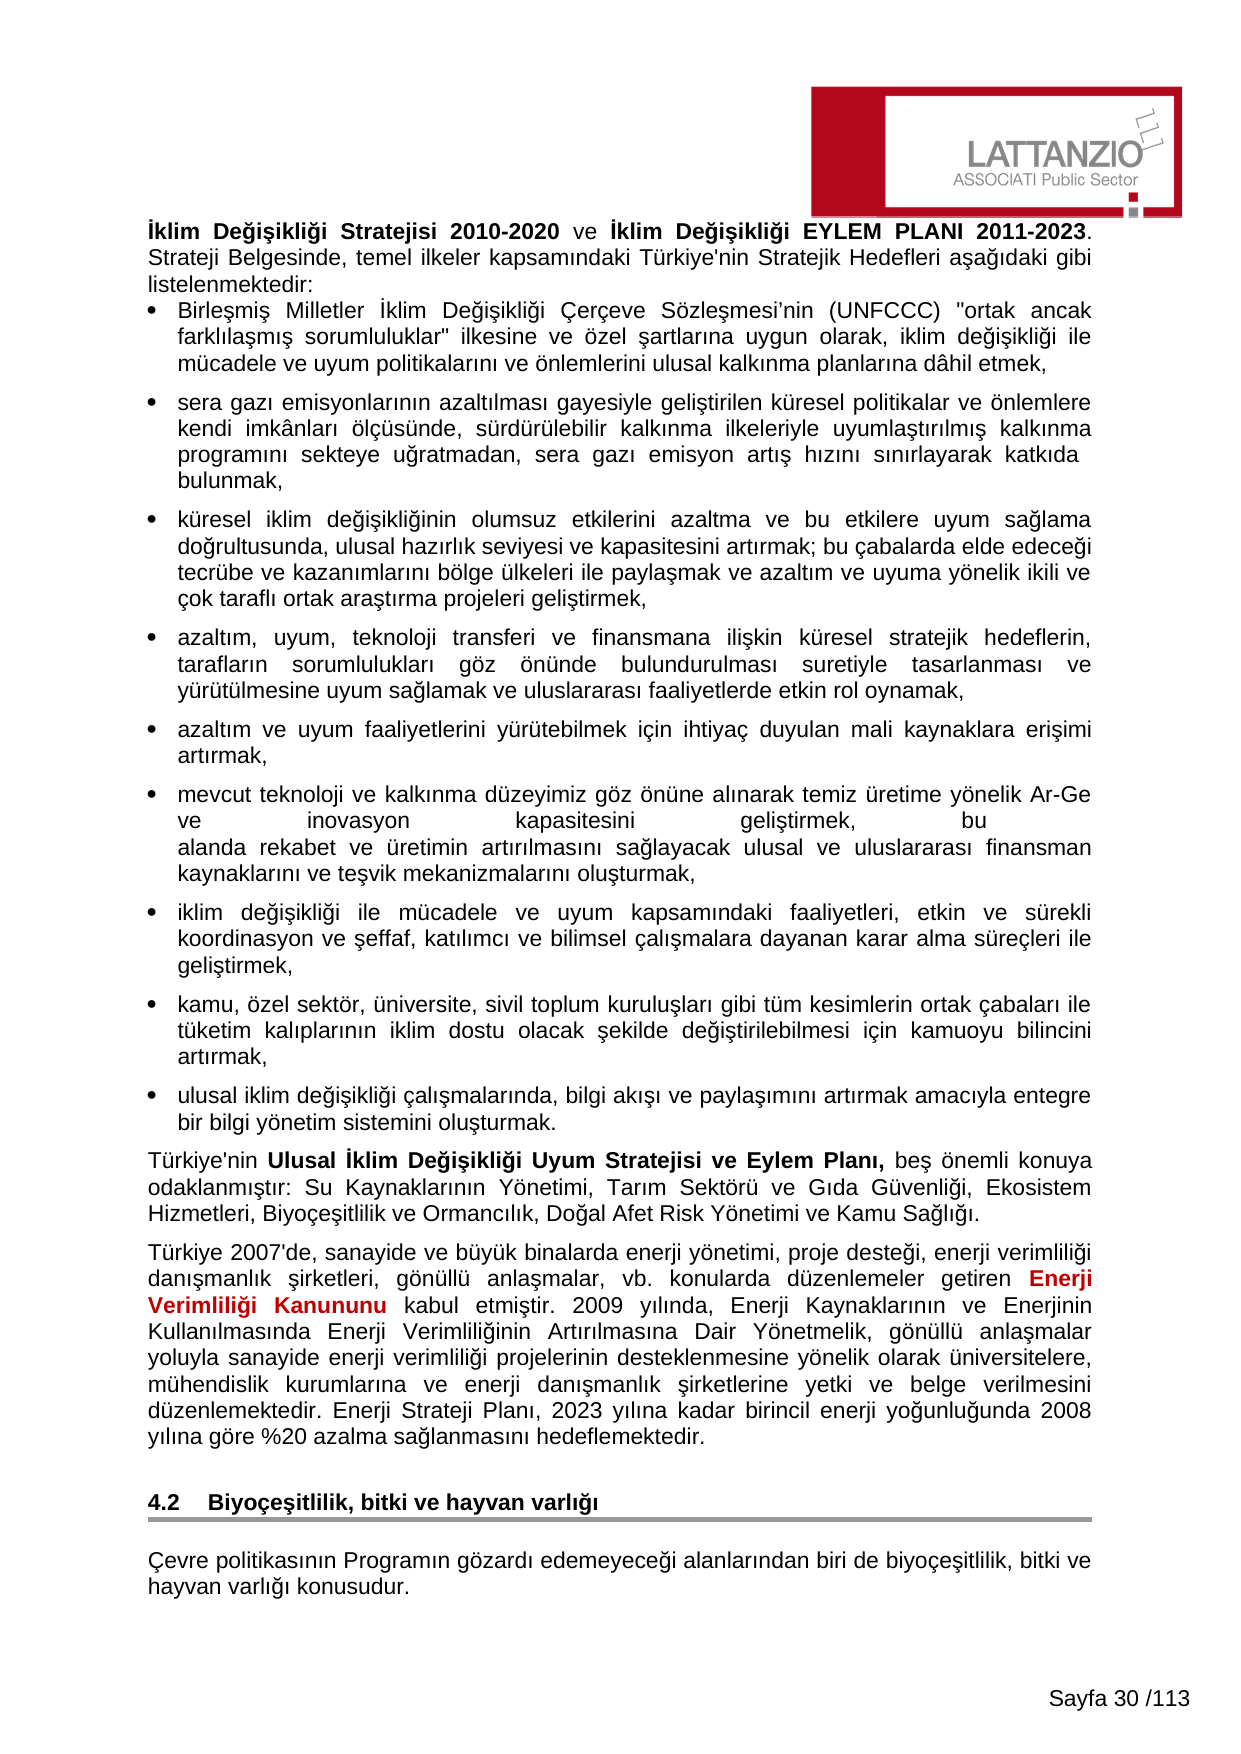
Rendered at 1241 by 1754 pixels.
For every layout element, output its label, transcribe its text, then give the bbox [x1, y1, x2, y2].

picture [811, 86, 1183, 218]
text Türkiye'nin Ulusal İklim Değişikliği Uyum Stratejisi ve Eylem Planı, beş önemli konuya odaklanmıştır: Su Kaynaklarının Yönetimi, Tarım Sektörü ve Gıda Güvenliği, Ekosistem Hizmetleri, Biyoçeşitlilik ve Ormancılık, Doğal Afet Risk Yönetimi ve Kamu Sağlığı. [148, 1147, 1092, 1226]
list azaltım ve uyum faaliyetlerini yürütebilmek için ihtiyaç duyulan mali kaynaklara erişimi artırmak, [148, 716, 1092, 768]
list mevcut teknoloji ve kalkınma düzeyimiz göz önüne alınarak temiz üretime yönelik Ar-Ge ve inovasyon kapasitesini geliştirmek, bu alanda rekabet ve üretimin artırılmasını sağlayacak ulusal ve uluslararası finansman kaynaklarını ve teşvik mekanizmalarını oluşturmak, [148, 781, 1092, 886]
list ulusal iklim değişikliği çalışmalarında, bilgi akışı ve paylaşımını artırmak amacıyla entegre bir bilgi yönetim sistemini oluşturmak. [148, 1082, 1092, 1135]
text Türkiye 2007'de, sanayide ve büyük binalarda enerji yönetimi, proje desteği, enerji verimliliği danışmanlık şirketleri, gönüllü anlaşmalar, vb. konularda düzenlemeler getiren Enerji Verimliliği Kanununu kabul etmiştir. 2009 yılında, Enerji Kaynaklarının ve Enerjinin Kullanılmasında Enerji Verimliliğinin Artırılmasına Dair Yönetmelik, gönüllü anlaşmalar yoluyla sanayide enerji verimliliği projelerinin desteklenmesine yönelik olarak üniversitelere, mühendislik kurumlarına ve enerji danışmanlık şirketlerine yetki ve belge verilmesini düzenlemektedir. Enerji Strateji Planı, 2023 yılına kadar birincil enerji yoğunluğunda 2008 yılına göre %20 azalma sağlanmasını hedeflemektedir. [148, 1239, 1092, 1450]
list Biyoçeşitlilik, bitki ve hayvan varlığı [148, 1488, 1092, 1517]
list kamu, özel sektör, üniversite, sivil toplum kuruluşları gibi tüm kesimlerin ortak çabaları ile tüketim kalıplarının iklim dostu olacak şekilde değiştirilebilmesi için kamuoyu bilincini artırmak, [148, 991, 1092, 1069]
list Birleşmiş Milletler İklim Değişikliği Çerçeve Sözleşmesi’nin (UNFCCC) "ortak ancak farklılaşmış sorumluluklar" ilkesine ve özel şartlarına uygun olarak, iklim değişikliği ile mücadele ve uyum politikalarını ve önlemlerini ulusal kalkınma planlarına dâhil etmek, [148, 297, 1092, 376]
list küresel iklim değişikliğinin olumsuz etkilerini azaltma ve bu etkilere uyum sağlama doğrultusunda, ulusal hazırlık seviyesi ve kapasitesini artırmak; bu çabalarda elde edeceği tecrübe ve kazanımlarını bölge ülkeleri ile paylaşmak ve azaltım ve uyuma yönelik ikili ve çok taraflı ortak araştırma projeleri geliştirmek, [148, 506, 1092, 612]
list sera gazı emisyonlarının azaltılması gayesiyle geliştirilen küresel politikalar ve önlemlere kendi imkânları ölçüsünde, sürdürülebilir kalkınma ilkeleriyle uyumlaştırılmış kalkınma programını sekteye uğratmadan, sera gazı emisyon artış hızını sınırlayarak katkıda bulunmak, [148, 388, 1092, 494]
text Çevre politikasının Programın gözardı edemeyeceği alanlarından biri de biyoçeşitlilik, bitki ve hayvan varlığı konusudur. [148, 1547, 1092, 1599]
text İklim Değişikliği Stratejisi 2010-2020 ve İklim Değişikliği EYLEM PLANI 2011-2023. Strateji Belgesinde, temel ilkeler kapsamındaki Türkiye'nin Stratejik Hedefleri aşağıdaki gibi listelenmektedir: [148, 218, 1092, 297]
list iklim değişikliği ile mücadele ve uyum kapsamındaki faaliyetleri, etkin ve sürekli koordinasyon ve şeffaf, katılımcı ve bilimsel çalışmalara dayanan karar alma süreçleri ile geliştirmek, [148, 899, 1092, 978]
list azaltım, uyum, teknoloji transferi ve finansmana ilişkin küresel stratejik hedeflerin, tarafların sorumlulukları göz önünde bulundurulması suretiyle tasarlanması ve yürütülmesine uyum sağlamak ve uluslararası faaliyetlerde etkin rol oynamak, [148, 624, 1092, 703]
